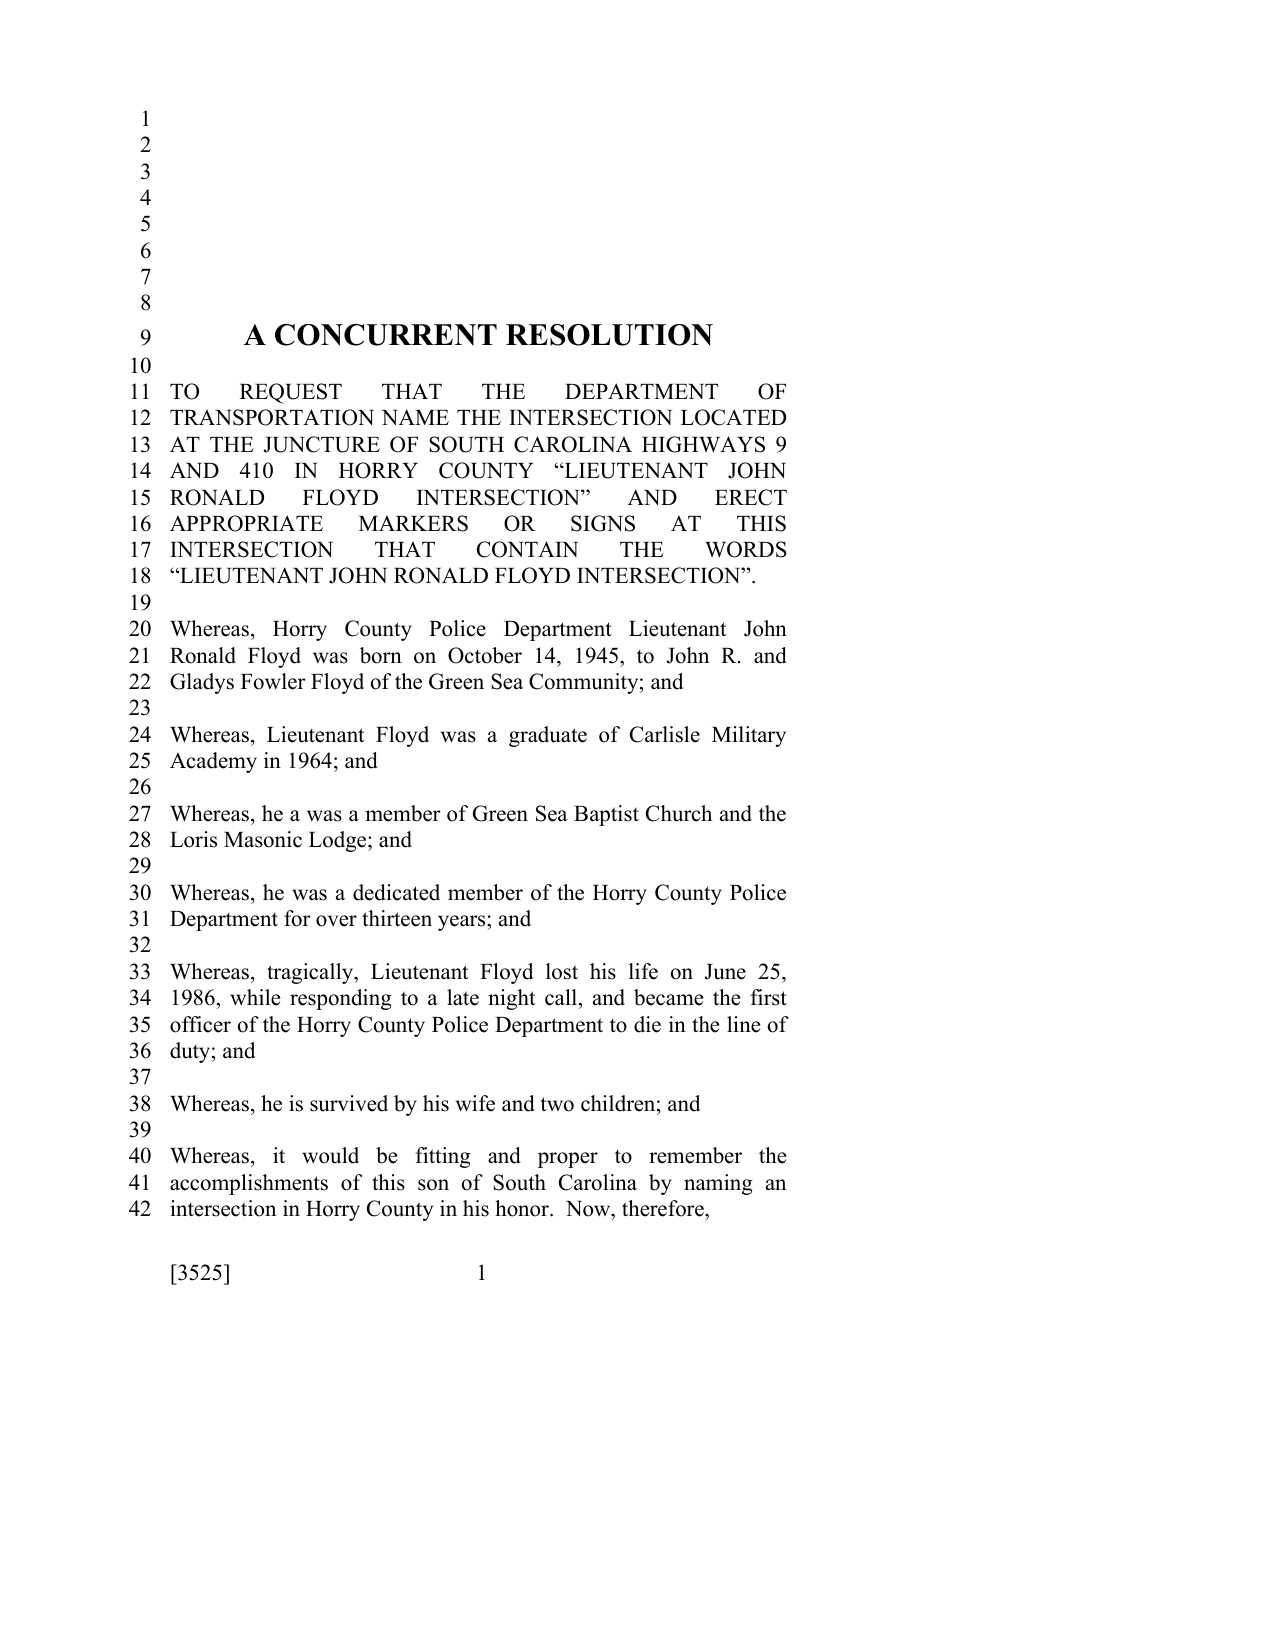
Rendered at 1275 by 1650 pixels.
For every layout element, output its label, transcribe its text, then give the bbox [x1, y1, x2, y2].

text Whereas, he a was a member of Green Sea Baptist Church and the Loris Masonic Lodge; and [169, 800, 787, 852]
text Whereas, Horry County Police Department Lieutenant John Ronald Floyd was born on October 14, 1945, to John R. and Gladys Fowler Floyd of the Green Sea Community; and [169, 615, 787, 694]
text TO REQUEST THAT THE DEPARTMENT OF TRANSPORTATION NAME THE INTERSECTION LOCATED AT THE JUNCTURE OF SOUTH CAROLINA HIGHWAYS 9 AND 410 IN HORRY COUNTY “LIEUTENANT JOHN RONALD FLOYD INTERSECTION” AND ERECT APPROPRIATE MARKERS OR SIGNS AT THIS INTERSECTION THAT CONTAIN THE WORDS “LIEUTENANT JOHN RONALD FLOYD INTERSECTION”. [169, 378, 787, 589]
text A CONCURRENT RESOLUTION [169, 316, 787, 352]
text Whereas, Lieutenant Floyd was a graduate of Carlisle Military Academy in 1964; and [169, 721, 787, 773]
text Whereas, tragically, Lieutenant Floyd lost his life on June 25, 1986, while responding to a late night call, and became the first officer of the Horry County Police Department to die in the line of duty; and [169, 958, 787, 1063]
text Whereas, he was a dedicated member of the Horry County Police Department for over thirteen years; and [169, 879, 787, 932]
text Whereas, he is survived by his wife and two children; and [169, 1090, 787, 1116]
text Whereas, it would be fitting and proper to remember the accomplishments of this son of South Carolina by naming an intersection in Horry County in his honor. Now, therefore, [169, 1142, 787, 1221]
